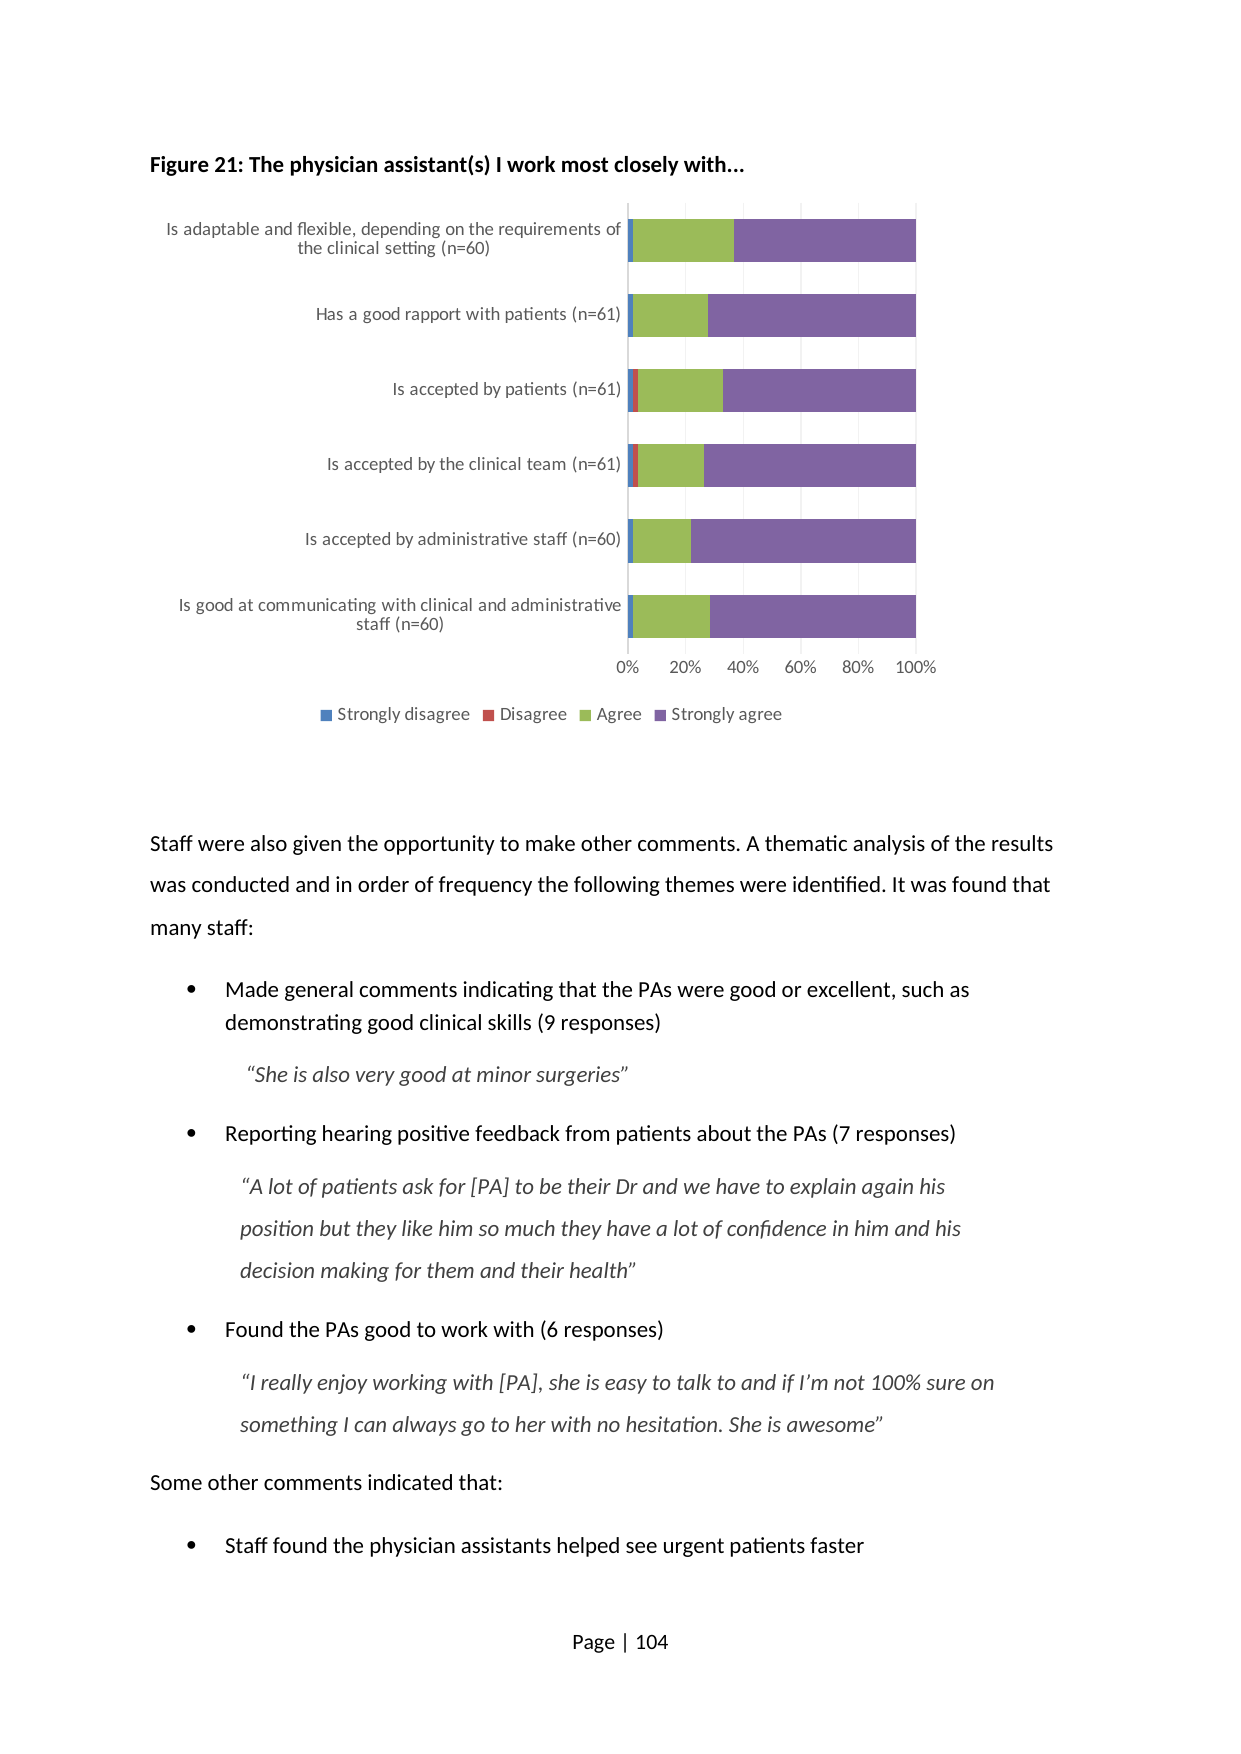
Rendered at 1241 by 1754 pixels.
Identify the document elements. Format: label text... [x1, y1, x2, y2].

text Staff were also given the opportunity to make other comments. A thematic analysis of the results was conducted and in order of frequency the following themes were identified. It was found that many staff: [150, 829, 1090, 941]
list Staff found the physician assistants helped see urgent patients faster [187, 1531, 1090, 1559]
list Reporting hearing positive feedback from patients about the PAs (7 responses) [187, 1119, 1090, 1147]
list Made general comments indicating that the PAs were good or excellent, such as demonstrating good clinical skills (9 responses) [187, 975, 1090, 1036]
text Some other comments indicated that: [150, 1468, 1090, 1497]
text “I really enjoy working with [PA], she is easy to talk to and if I’m not 100% sure on something I can always go to her with no hesitation. She is awesome” [240, 1368, 1000, 1438]
text “A lot of patients ask for [PA] to be their Dr and we have to explain again his position but they like him so much they have a lot of confidence in him and his decision making for them and their health” [240, 1172, 1000, 1284]
list Found the PAs good to work with (6 responses) [187, 1315, 1090, 1343]
text Figure 21: The physician assistant(s) I work most closely with... [150, 150, 1090, 731]
text “She is also very good at minor surgeries” [240, 1061, 1000, 1089]
